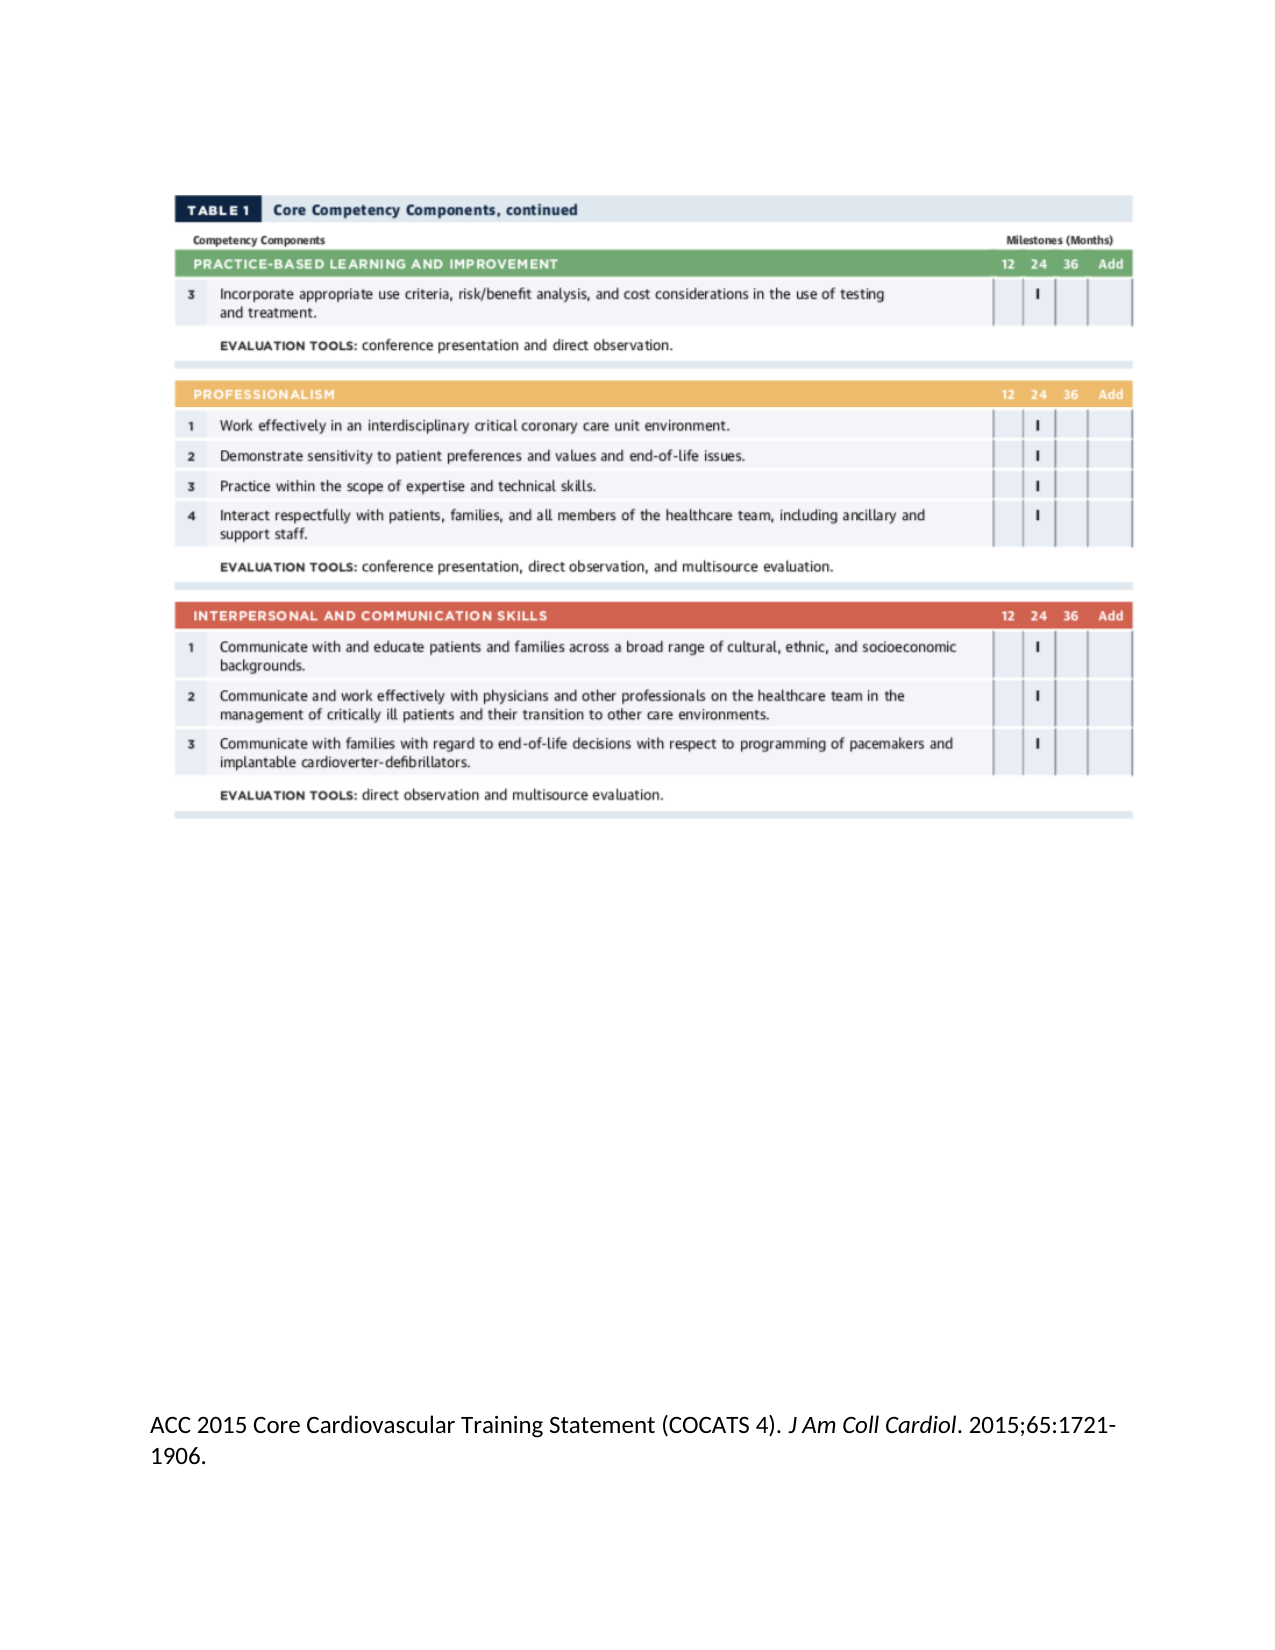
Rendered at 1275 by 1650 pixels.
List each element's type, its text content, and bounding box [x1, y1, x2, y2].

text ACC 2015 Core Cardiovascular Training Statement (COCATS 4). J Am Coll Cardiol. 2015;65:1721-1906. [150, 1409, 1125, 1470]
picture [150, 180, 1153, 830]
